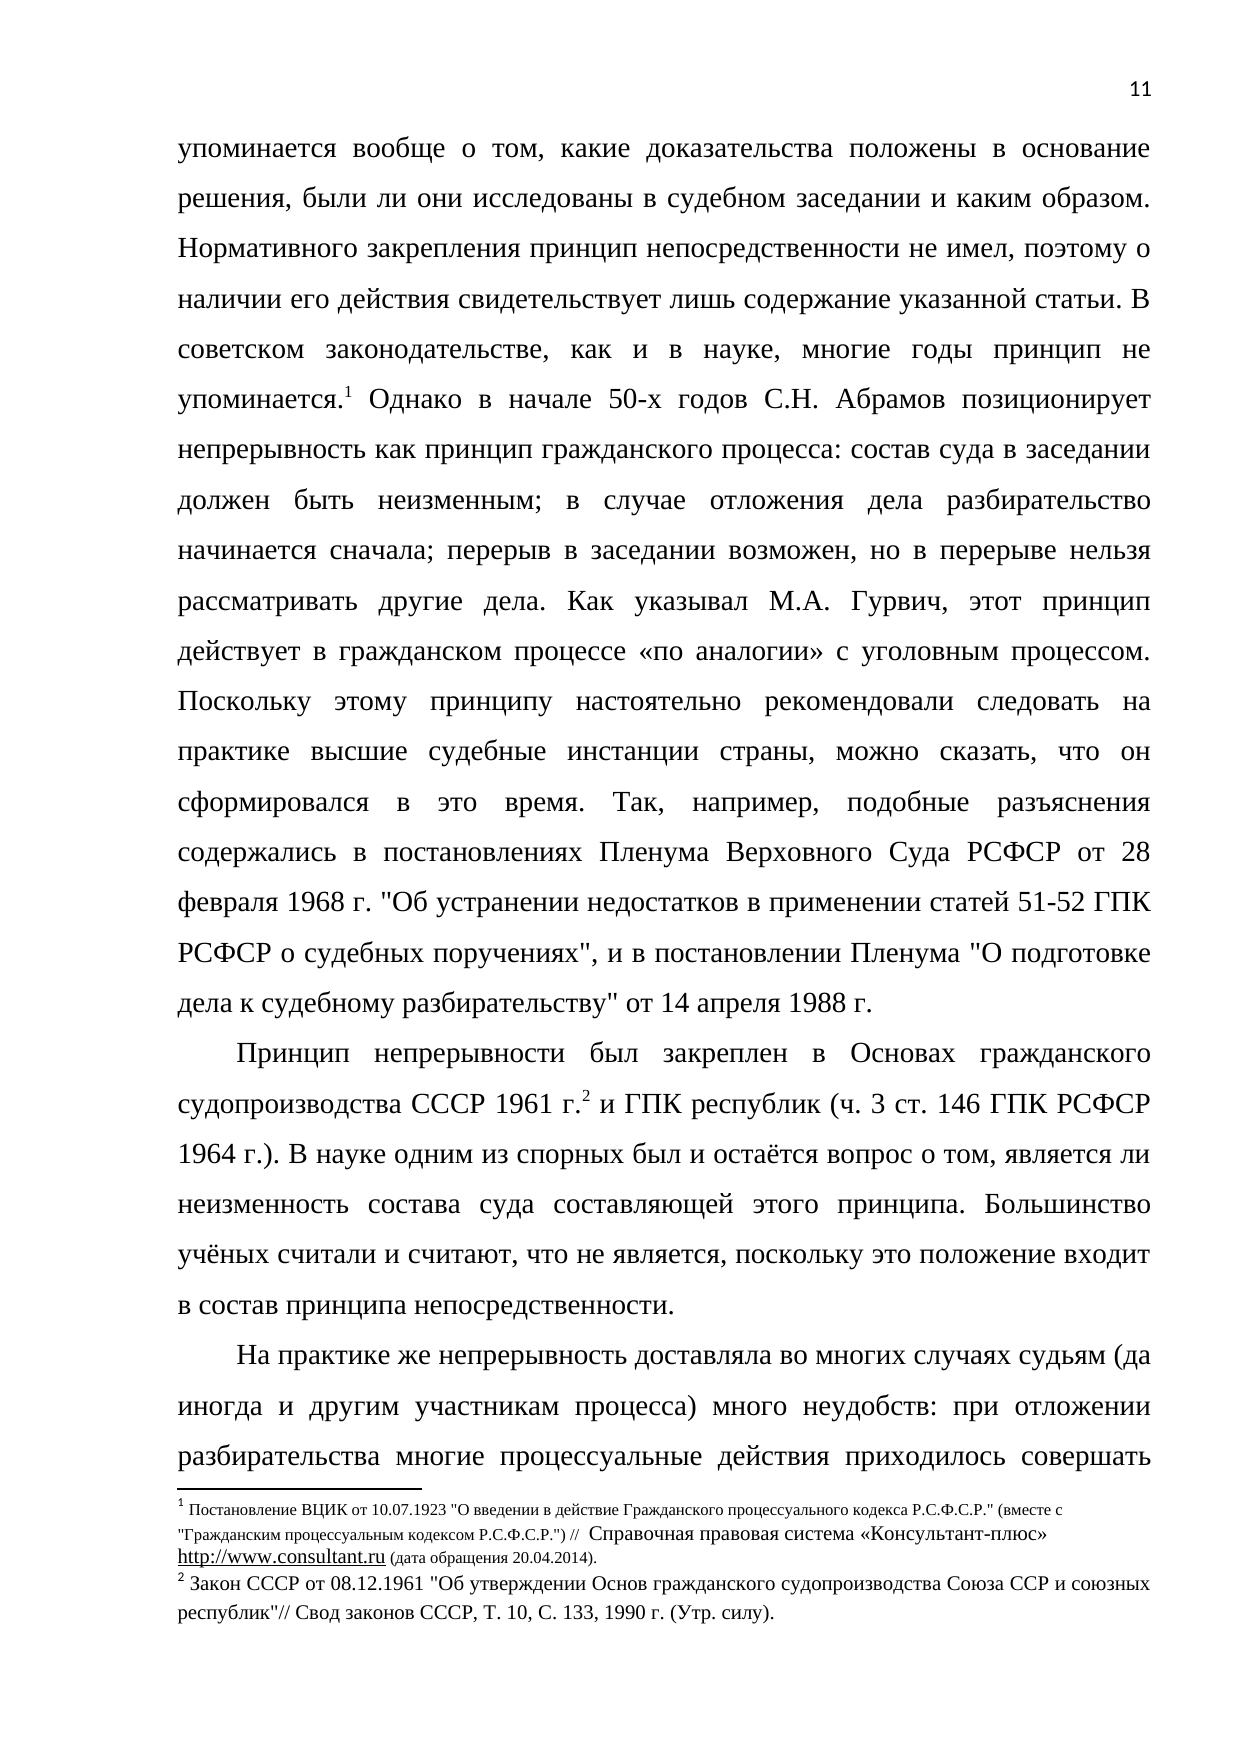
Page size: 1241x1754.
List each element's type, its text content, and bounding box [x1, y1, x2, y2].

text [177, 130, 1152, 1019]
text Принцип непрерывности был закреплен в Основах гражданского судопроизводства СССР 1961 г. и ГПК республик (ч. 3 ст. 146 ГПК РСФСР 1964 г.). В науке одним из спорных был и остаётся вопрос о том, является ли неизменность состава суда составляющей этого принципа. Большинство учёных считали и считают, что не является, поскольку это положение входит в состав принципа непосредственности. [177, 1035, 1152, 1321]
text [177, 1337, 1152, 1471]
